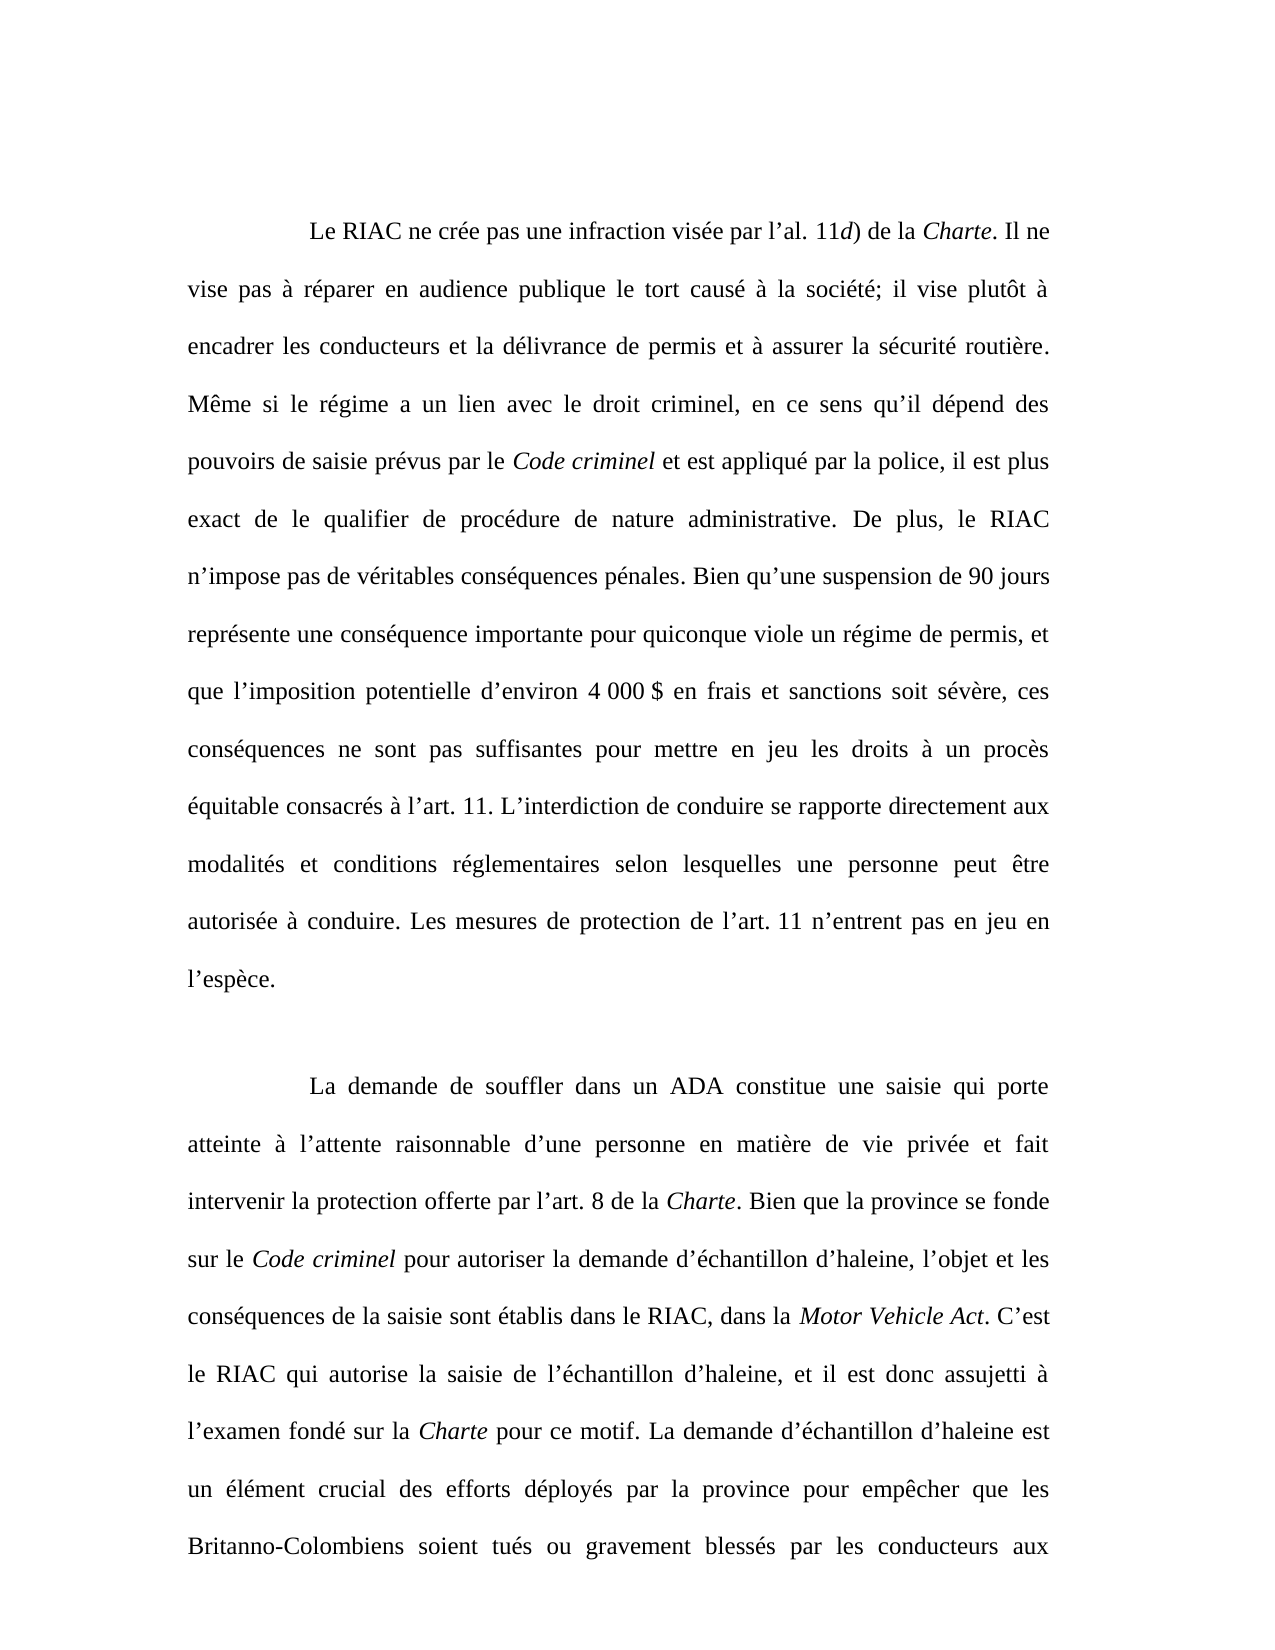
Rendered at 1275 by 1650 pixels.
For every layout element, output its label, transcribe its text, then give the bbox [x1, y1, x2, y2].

text Le RIAC ne crée pas une infraction visée par l’al. 11d) de la Charte. Il ne vise pas à réparer en audience publique le tort causé à la société; il vise plutôt à encadrer les conducteurs et la délivrance de permis et à assurer la sécurité routière. Même si le régime a un lien avec le droit criminel, en ce sens qu’il dépend des pouvoirs de saisie prévus par le Code criminel et est appliqué par la police, il est plus exact de le qualifier de procédure de nature administrative. De plus, le RIAC n’impose pas de véritables conséquences pénales. Bien qu’une suspension de 90 jours représente une conséquence importante pour quiconque viole un régime de permis, et que l’imposition potentielle d’environ 4 000 $ en frais et sanctions soit sévère, ces conséquences ne sont pas suffisantes pour mettre en jeu les droits à un procès équitable consacrés à l’art. 11. L’interdiction de conduire se rapporte directement aux modalités et conditions réglementaires selon lesquelles une personne peut être autorisée à conduire. Les mesures de protection de l’art. 11 n’entrent pas en jeu en l’espèce. [187, 216, 1050, 993]
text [187, 1071, 1050, 1560]
